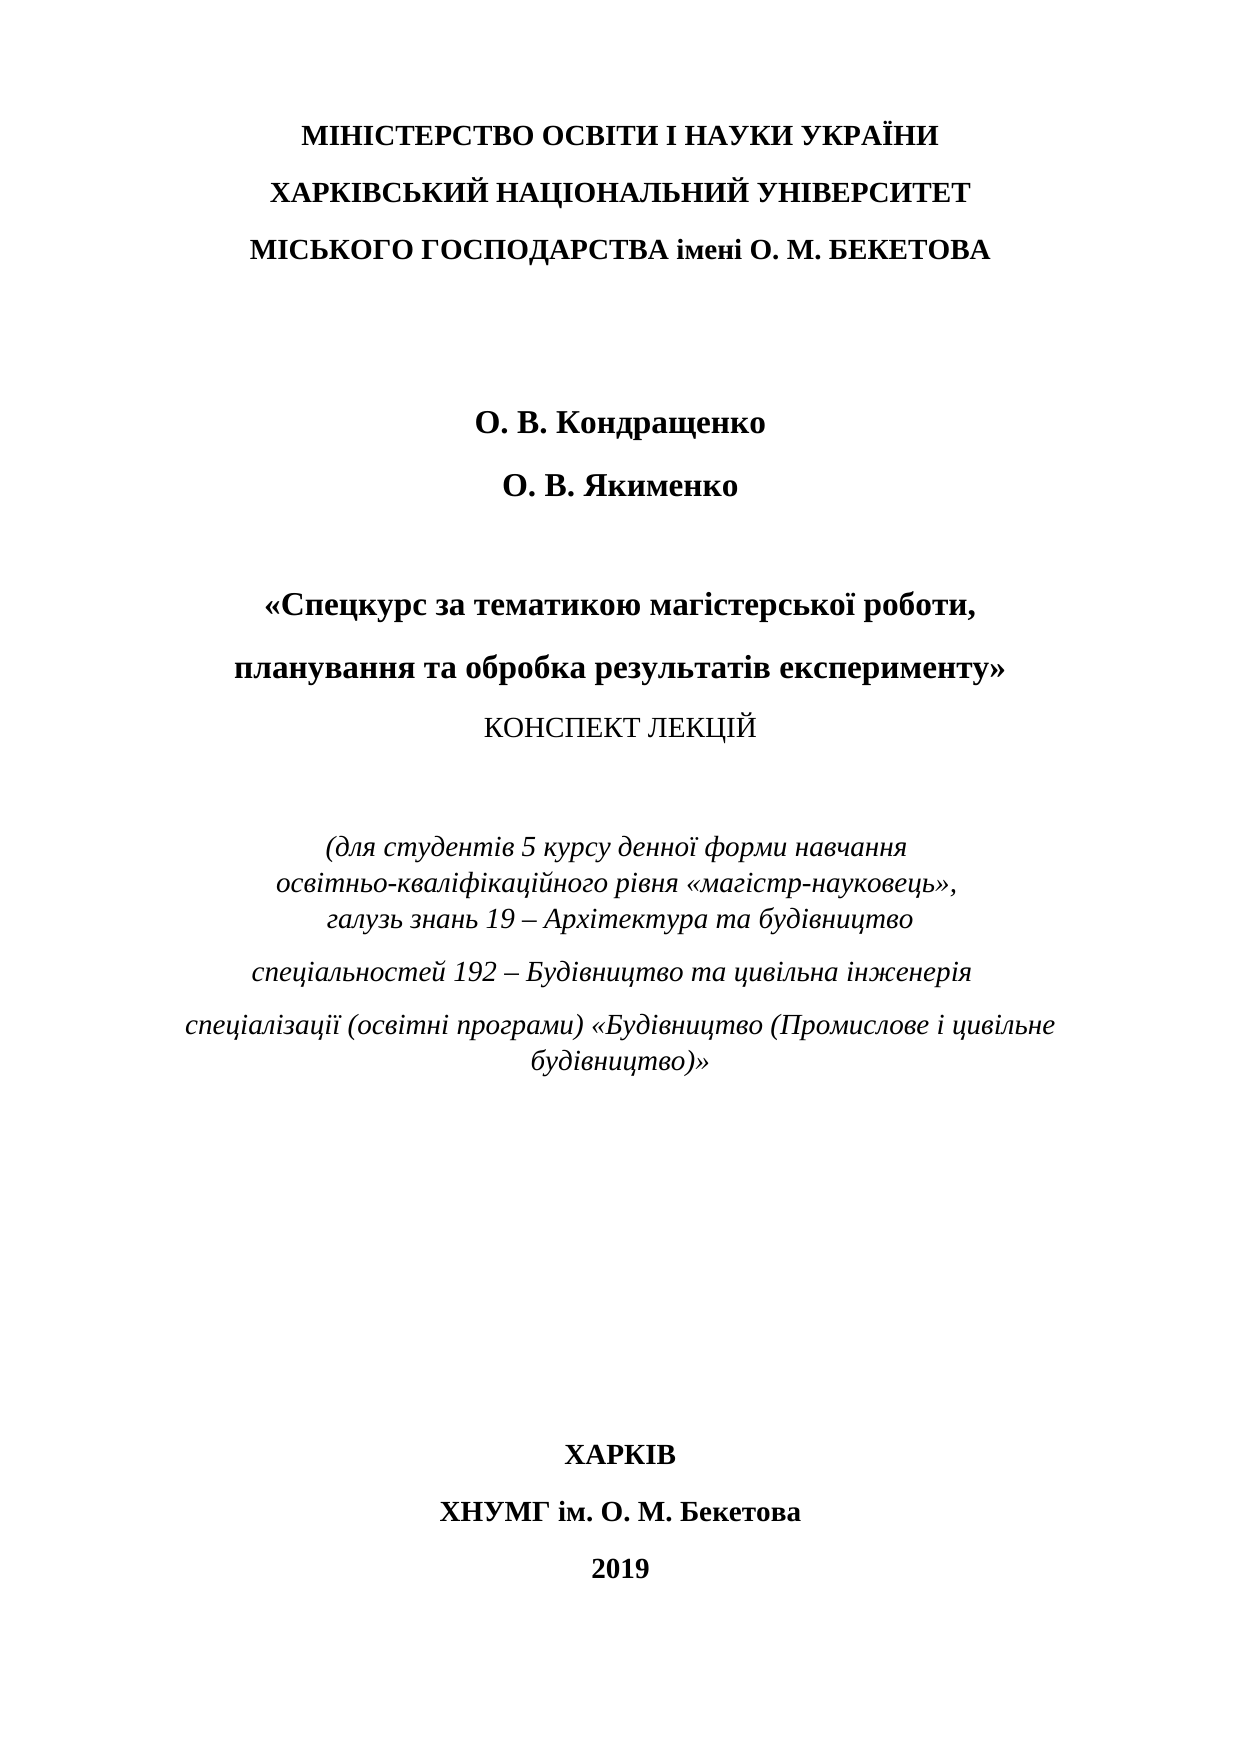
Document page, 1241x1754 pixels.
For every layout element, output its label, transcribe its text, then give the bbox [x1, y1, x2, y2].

text ХАРКІВСЬКИЙ НАЦІОНАЛЬНИЙ УНІВЕРСИТЕТ [118, 175, 1122, 208]
text 2019 [118, 1551, 1122, 1585]
text «Спецкурс за тематикою магістерської роботи, [118, 584, 1122, 623]
text КОНСПЕКТ ЛЕКЦІЙ [118, 710, 1122, 743]
text МІНІСТЕРСТВО ОСВІТИ І НАУКИ УКРАЇНИ [118, 118, 1122, 152]
text (для студентів 5 курсу денної форми навчання освітньо-кваліфікаційного рівня «магістр-науковець», галузь знань 19 – Архітектура та будівництво [118, 829, 1122, 935]
text ХАРКІВ [118, 1437, 1122, 1471]
text ХНУМГ ім. О. М. Бекетова [118, 1494, 1122, 1528]
text спеціальностей 192 – Будівництво та цивільна інженерія [118, 954, 1122, 988]
text О. В. Кондращенко [118, 402, 1122, 441]
text МІСЬКОГО ГОСПОДАРСТВА імені О. М. БЕКЕТОВА [118, 232, 1122, 265]
text планування та обробка результатів експерименту» [118, 647, 1122, 686]
text спеціалізації (освітні програми) «Будівництво (Промислове і цивільне будівництво)» [118, 1007, 1122, 1077]
text О. В. Якименко [118, 465, 1122, 503]
